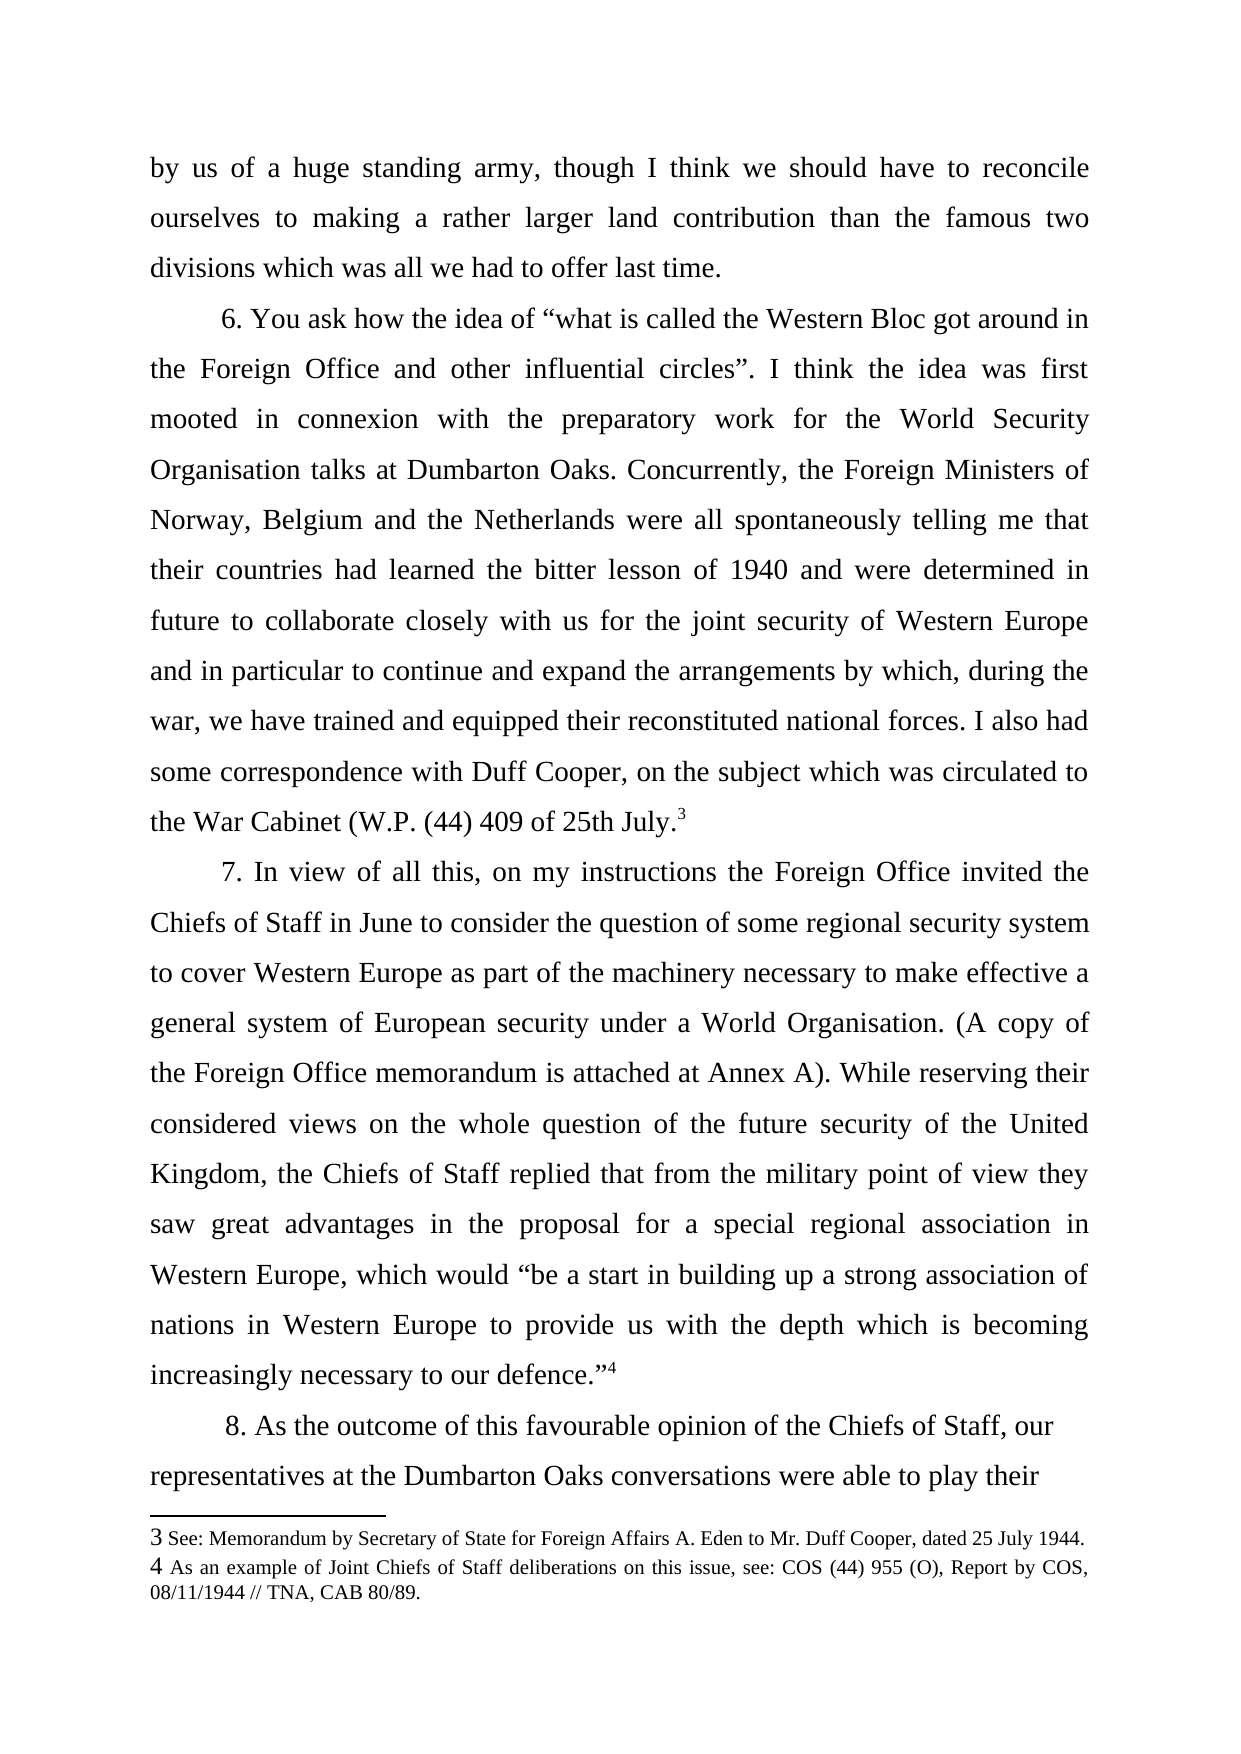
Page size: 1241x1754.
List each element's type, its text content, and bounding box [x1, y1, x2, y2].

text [150, 150, 1090, 284]
text 6. You ask how the idea of “what is called the Western Bloc got around in the Foreign Office and other influential circles”. I think the idea was first mooted in connexion with the preparatory work for the World Security Organisation talks at Dumbarton Oaks. Concurrently, the Foreign Ministers of Norway, Belgium and the Netherlands were all spontaneously telling me that their countries had learned the bitter lesson of 1940 and were determined in future to collaborate closely with us for the joint security of Western Europe and in particular to continue and expand the arrangements by which, during the war, we have trained and equipped their reconstituted national forces. I also had some correspondence with Duff Cooper, on the subject which was circulated to the War Cabinet (W.P. (44) 409 of 25th July. [150, 301, 1090, 838]
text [150, 1408, 1090, 1492]
text 7. In view of all this, on my instructions the Foreign Office invited the Chiefs of Staff in June to consider the question of some regional security system to cover Western Europe as part of the machinery necessary to make effective a general system of European security under a World Organisation. (A copy of the Foreign Office memorandum is attached at Annex A). While reserving their considered views on the whole question of the future security of the United Kingdom, the Chiefs of Staff replied that from the military point of view they saw great advantages in the proposal for a special regional association in Western Europe, which would “be a start in building up a strong association of nations in Western Europe to provide us with the depth which is becoming increasingly necessary to our defence.” [150, 854, 1090, 1391]
